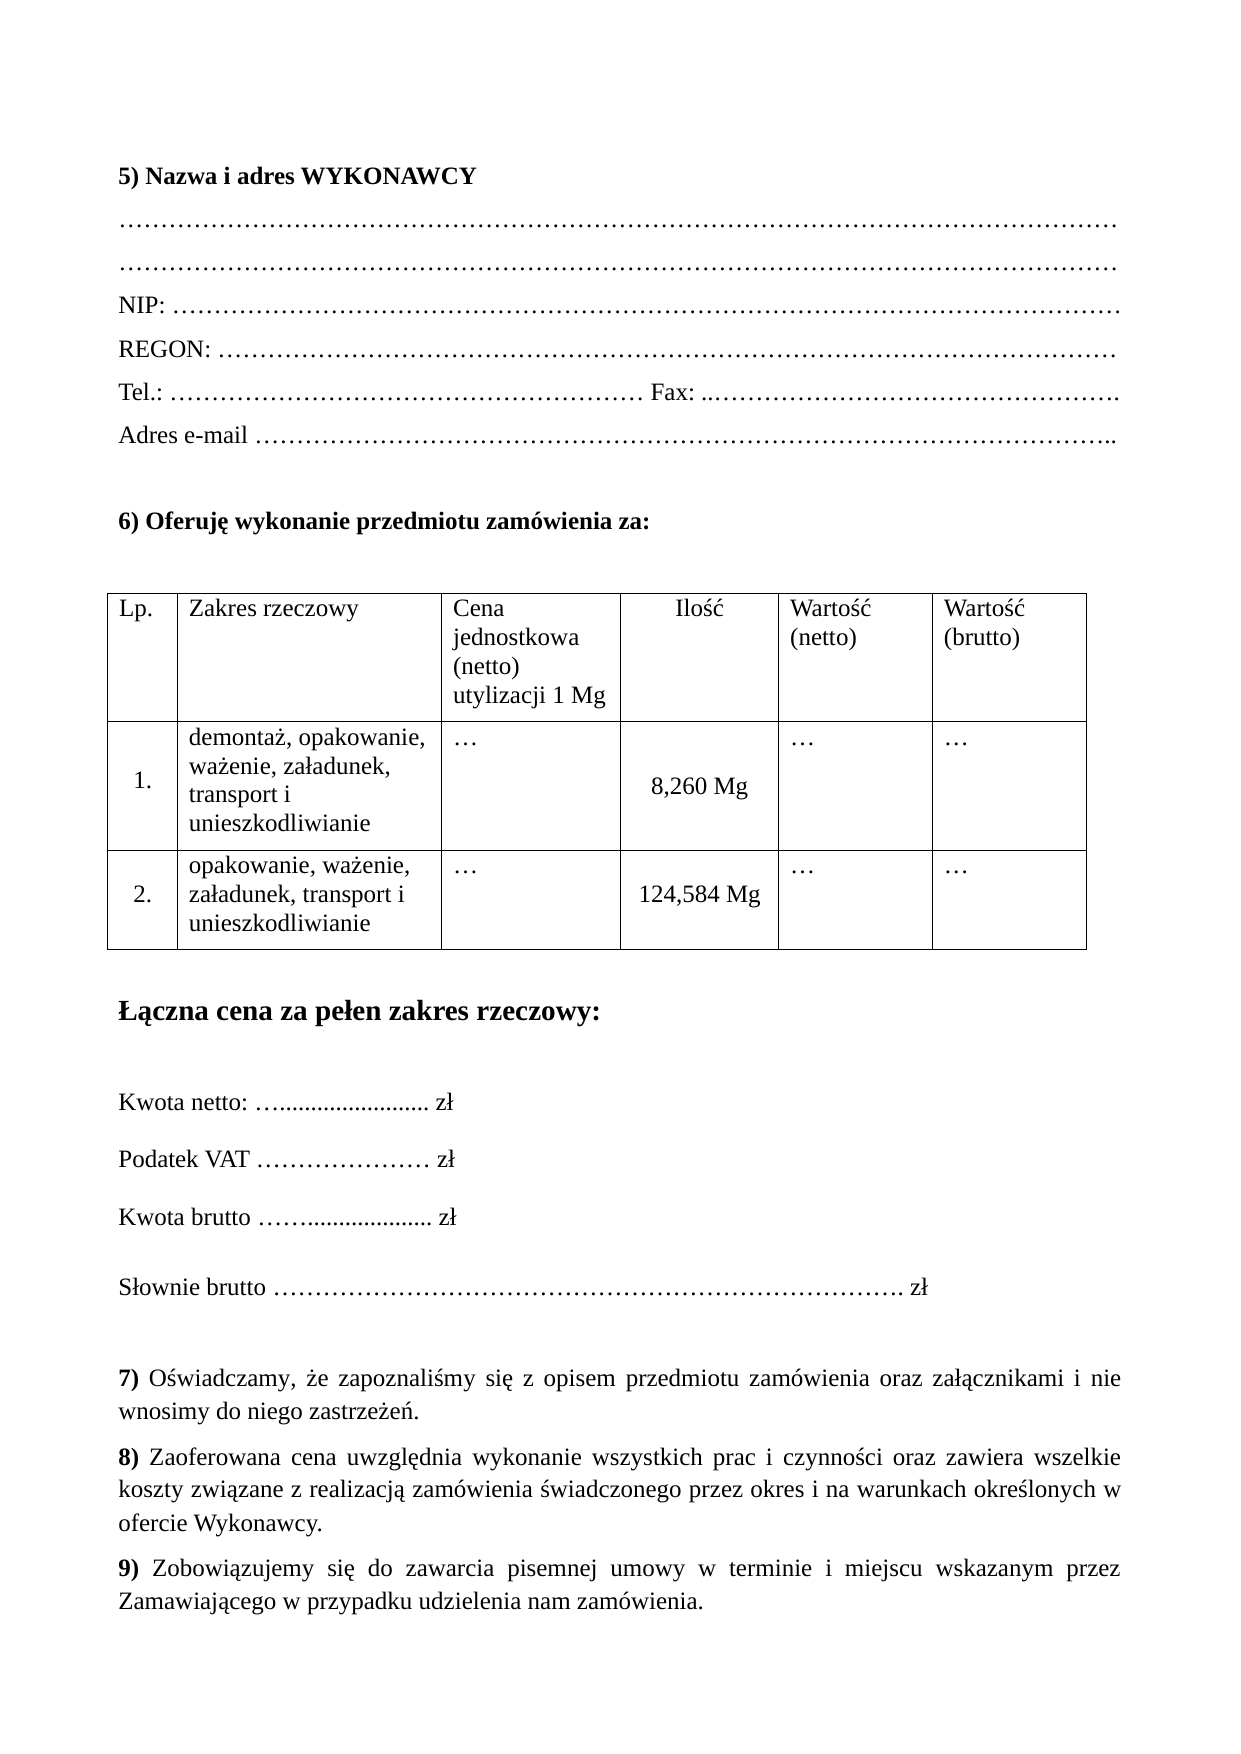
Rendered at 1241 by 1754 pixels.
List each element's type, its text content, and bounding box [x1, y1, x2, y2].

table_cell 124,584 Mg [621, 851, 778, 949]
table_header Wartość (netto) [779, 594, 932, 721]
table_cell … [442, 851, 620, 949]
text Łączna cena za pełen zakres rzeczowy: [118, 993, 1122, 1027]
table_cell 2. [108, 851, 177, 949]
table_cell opakowanie, ważenie, załadunek, transport i unieszkodliwianie [178, 851, 441, 949]
table_header Lp. [108, 594, 177, 721]
table_cell 1. [108, 722, 177, 849]
list 7) Oświadczamy, że zapoznaliśmy się z opisem przedmiotu zamówienia oraz załącznikami i nie wnosimy do niego zastrzeżeń. [118, 1363, 1122, 1425]
table_cell demontaż, opakowanie, ważenie, załadunek, transport i unieszkodliwianie [178, 722, 441, 849]
table_header Ilość [621, 594, 778, 721]
text NIP: …………………………………………………………………………………………………… REGON: ……………………………………………………………………………………………… [118, 291, 1122, 362]
text 9) Zobowiązujemy się do zawarcia pisemnej umowy w terminie i miejscu wskazanym przez Zamawiającego w przypadku udzielenia nam zamówienia. [118, 1553, 1122, 1615]
table_cell … [442, 722, 620, 849]
text Kwota netto: …........................ zł [118, 1087, 1122, 1116]
table_cell … [933, 851, 1086, 949]
text Słownie brutto …………………………………………………………………. zł [118, 1272, 1122, 1301]
table_header Wartość (brutto) [933, 594, 1086, 721]
text Podatek VAT ………………… zł [118, 1144, 1122, 1173]
table_header Cena jednostkowa (netto) utylizacji 1 Mg [442, 594, 620, 721]
text 5) Nazwa i adres WYKONAWCY …………………………………………………………………………………………………………………………………………………………………………………………………………………… [118, 161, 1122, 276]
text Tel.: ………………………………………………… Fax: ..…………………………………………. [118, 377, 1122, 406]
table_cell … [779, 851, 932, 949]
text Kwota brutto …….................... zł [118, 1202, 1122, 1231]
table_header Zakres rzeczowy [178, 594, 441, 721]
table_cell … [933, 722, 1086, 849]
table_cell … [779, 722, 932, 849]
table_cell 8,260 Mg [621, 722, 778, 849]
text 8) Zaoferowana cena uwzględnia wykonanie wszystkich prac i czynności oraz zawiera wszelkie koszty związane z realizacją zamówienia świadczonego przez okres i na warunkach określonych w ofercie Wykonawcy. [118, 1442, 1122, 1536]
text Adres e-mail ………………………………………………………………………………………….. [118, 420, 1122, 449]
text 6) Oferuję wykonanie przedmiotu zamówienia za: [118, 506, 1122, 535]
